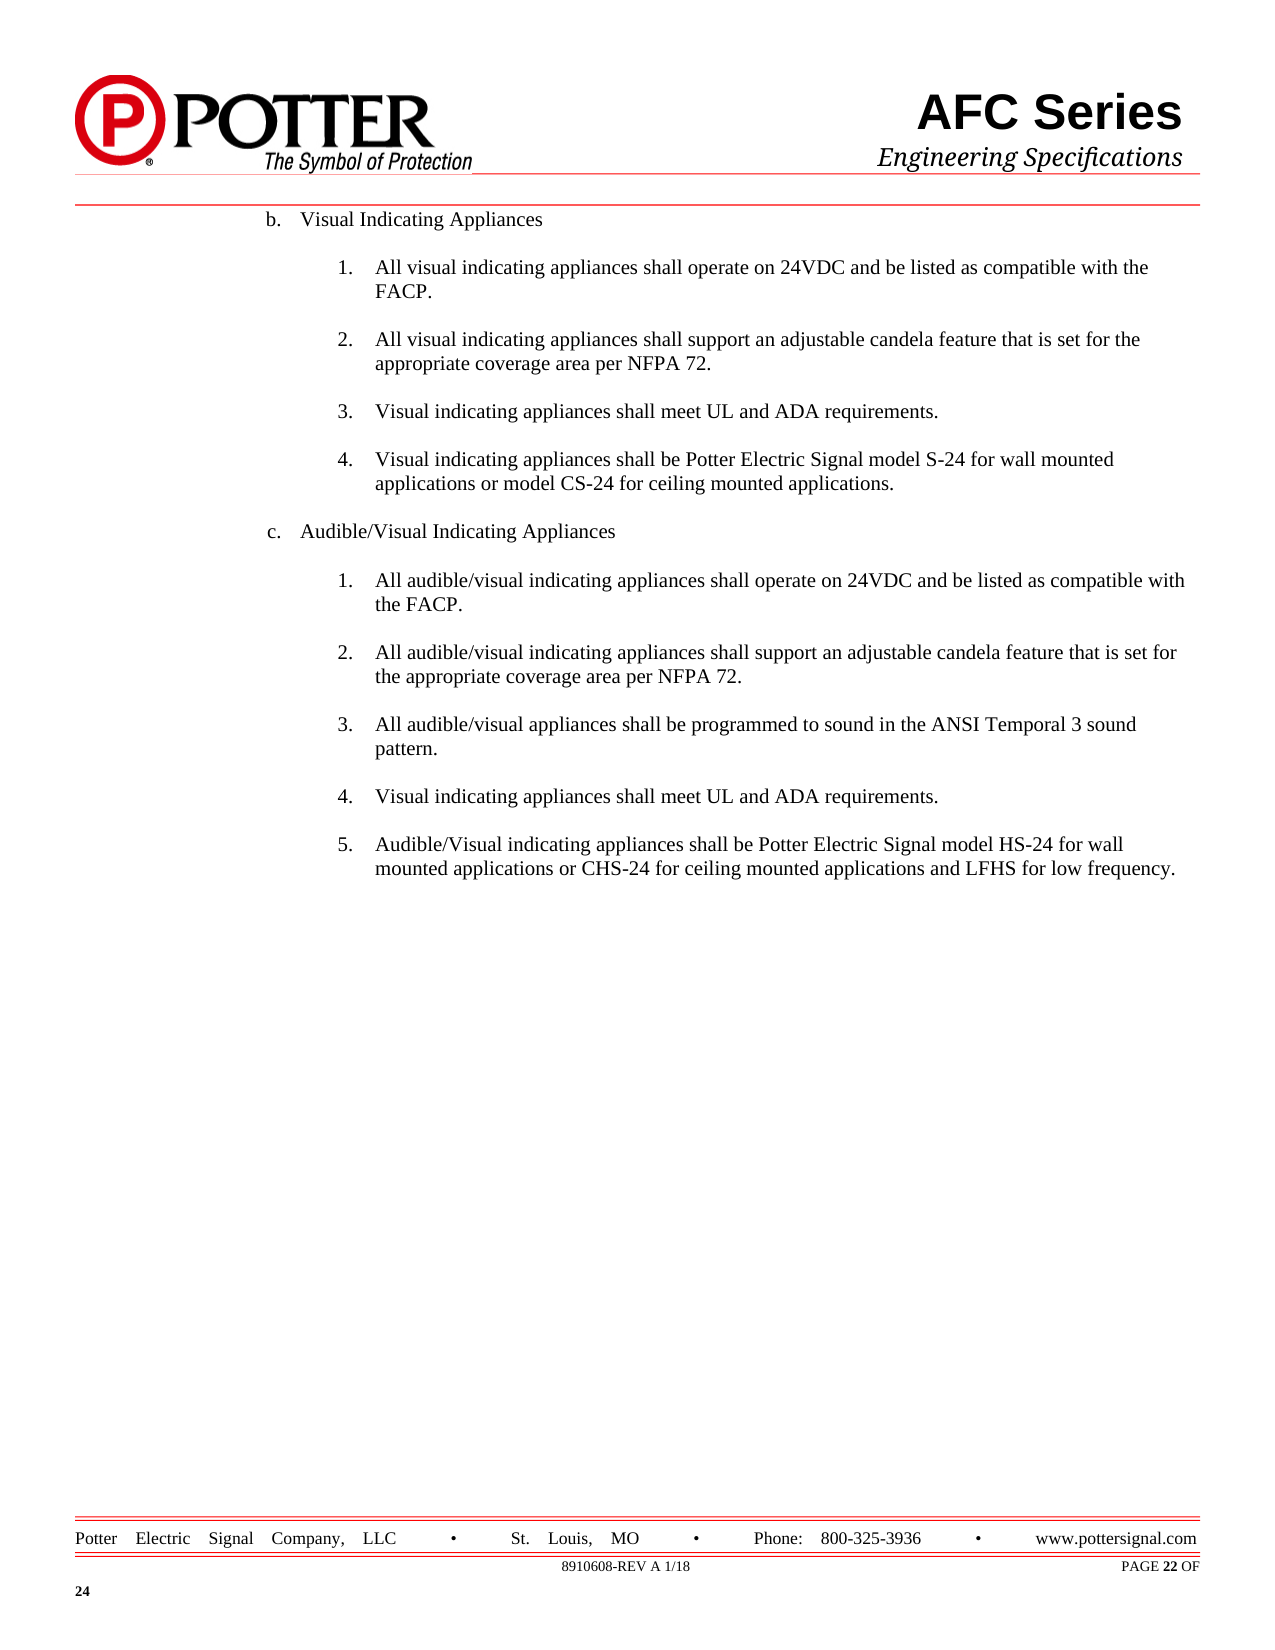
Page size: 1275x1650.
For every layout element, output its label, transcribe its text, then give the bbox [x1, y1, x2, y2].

list Visual indicating appliances shall meet UL and ADA requirements. [337, 784, 1200, 808]
picture [75, 75, 472, 174]
list Visual Indicating Appliances [281, 207, 1200, 231]
list All audible/visual indicating appliances shall support an adjustable candela feature that is set for the appropriate coverage area per NFPA 72. [337, 640, 1200, 688]
list Visual indicating appliances shall meet UL and ADA requirements. [337, 399, 1200, 423]
list All audible/visual indicating appliances shall operate on 24VDC and be listed as compatible with the FACP. [337, 568, 1200, 616]
list All visual indicating appliances shall operate on 24VDC and be listed as compatible with the FACP. [337, 255, 1200, 303]
list Audible/Visual indicating appliances shall be Potter Electric Signal model HS-24 for wall mounted applications or CHS-24 for ceiling mounted applications and LFHS for low frequency. [337, 832, 1200, 880]
list Audible/Visual Indicating Appliances [281, 519, 1200, 543]
list All audible/visual appliances shall be programmed to sound in the ANSI Temporal 3 sound pattern. [337, 712, 1200, 760]
list Visual indicating appliances shall be Potter Electric Signal model S-24 for wall mounted applications or model CS-24 for ceiling mounted applications. [337, 447, 1200, 495]
list All visual indicating appliances shall support an adjustable candela feature that is set for the appropriate coverage area per NFPA 72. [337, 327, 1200, 375]
